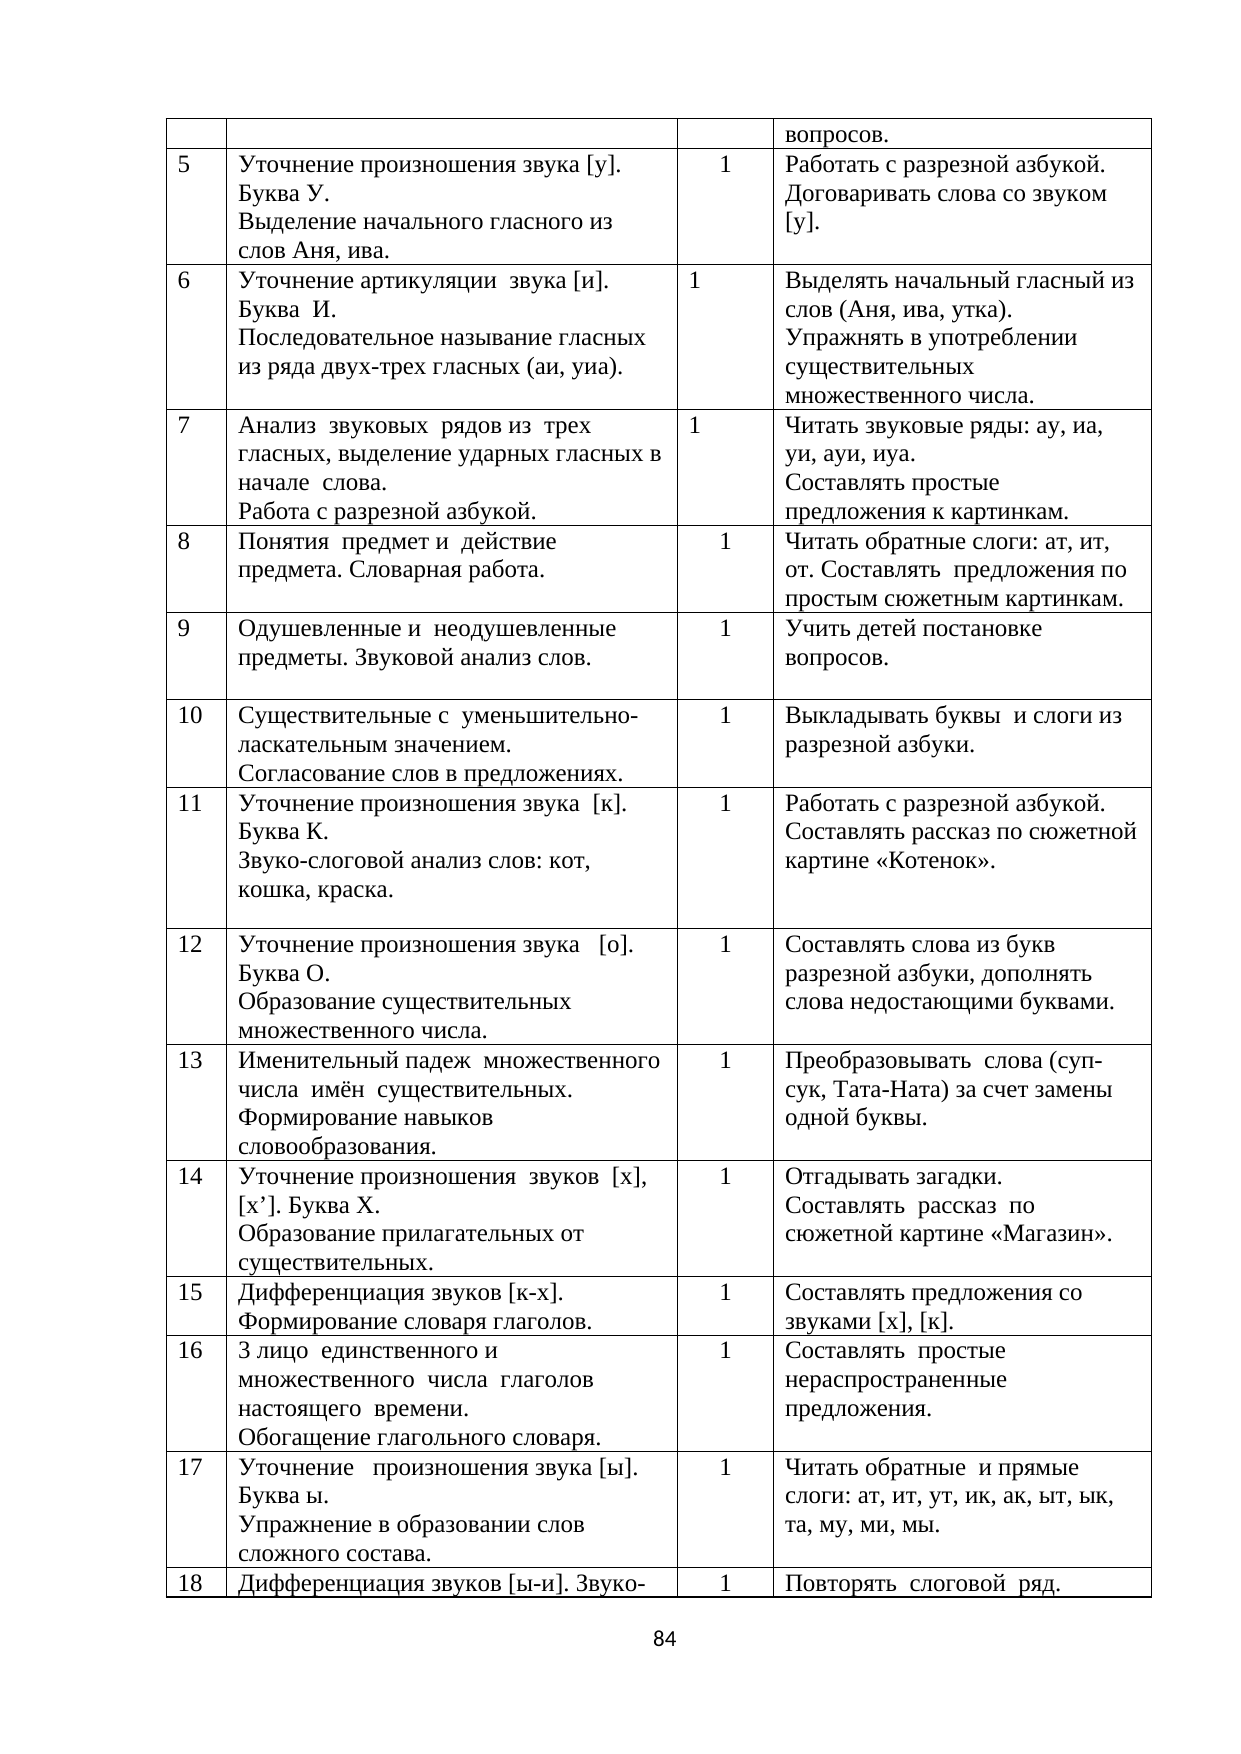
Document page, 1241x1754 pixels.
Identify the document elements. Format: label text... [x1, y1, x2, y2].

table_cell 16 [167, 1336, 226, 1451]
table_cell 15 [167, 1277, 226, 1334]
table_cell 12 [167, 929, 226, 1044]
table_cell 5 [167, 149, 226, 264]
table_cell 8 [167, 526, 226, 612]
table_cell Учить детей постановке вопросов. [774, 613, 1151, 699]
table_cell 11 [167, 788, 226, 928]
table_cell 1 [678, 788, 773, 928]
table_cell Уточнение артикуляции звука [и]. Буква И. Последовательное называние гласных из ряда двух-трех гласных (аи, уиа). [227, 265, 677, 409]
table_cell Уточнение произношения звука [ы]. Буква ы. Упражнение в образовании слов сложного состава. [227, 1452, 677, 1567]
table_cell Составлять предложения со звуками [х], [к]. [774, 1277, 1151, 1334]
table_cell 17 [167, 1452, 226, 1567]
table_cell Читать звуковые ряды: ау, иа, уи, ауи, иуа. Cоставлять простые предложения к картинкам. [774, 410, 1151, 525]
table_cell 1 [678, 1277, 773, 1334]
table_cell 1 [678, 265, 773, 409]
table_cell Читать обратные слоги: ат, ит, от. Составлять предложения по простым сюжетным картинкам. [774, 526, 1151, 612]
table_cell 10 [167, 700, 226, 787]
table_cell 1 [678, 1452, 773, 1567]
table_cell Уточнение произношения звуков [х], [х’]. Буква Х. Образование прилагательных от существительных. [227, 1161, 677, 1276]
table_cell 9 [167, 613, 226, 699]
table_cell 1 [678, 700, 773, 787]
table_cell Уточнение произношения звука [у]. Буква У. Выделение начального гласного из слов Аня, ива. [227, 149, 677, 264]
table_cell 3 лицо единственного и множественного числа глаголов настоящего времени. Обогащение глагольного словаря. [227, 1336, 677, 1451]
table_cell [227, 1568, 677, 1596]
table_cell 1 [678, 1161, 773, 1276]
table_cell 7 [167, 410, 226, 525]
table_cell Существительные с уменьшительно-ласкательным значением. Согласование слов в предложениях. [227, 700, 677, 787]
table_cell 1 [678, 526, 773, 612]
table_cell 18 [167, 1568, 226, 1596]
table_cell Читать обратные и прямые слоги: ат, ит, ут, ик, ак, ыт, ык, та, му, ми, мы. [774, 1452, 1151, 1567]
table_cell Анализ звуковых рядов из трех гласных, выделение ударных гласных в начале слова. Работа с разрезной азбукой. [227, 410, 677, 525]
table_cell 1 [678, 1045, 773, 1160]
table_cell Работать с разрезной азбукой. Составлять рассказ по сюжетной картине «Котенок». [774, 788, 1151, 928]
table_cell 1 [678, 1336, 773, 1451]
table_cell Выделять начальный гласный из слов (Аня, ива, утка). Упражнять в употреблении существительных множественного числа. [774, 265, 1151, 409]
table_cell Дифференциация звуков [к-х]. Формирование словаря глаголов. [227, 1277, 677, 1334]
table_cell Преобразовывать слова (суп-сук, Тата-Ната) за счет замены одной буквы. [774, 1045, 1151, 1160]
table_cell 13 [167, 1045, 226, 1160]
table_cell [227, 119, 677, 148]
table_cell Одушевленные и неодушевленные предметы. Звуковой анализ слов. [227, 613, 677, 699]
table_cell 1 [678, 149, 773, 264]
table_cell Именительный падеж множественного числа имён существительных. Формирование навыков словообразования. [227, 1045, 677, 1160]
table_cell Уточнение произношения звука [к]. Буква К. Звуко-слоговой анализ слов: кот, кошка, краска. [227, 788, 677, 928]
table_cell 6 [167, 265, 226, 409]
table_cell Понятия предмет и действие предмета. Словарная работа. [227, 526, 677, 612]
table_cell Составлять слова из букв разрезной азбуки, дополнять слова недостающими буквами. [774, 929, 1151, 1044]
table_cell 1 [678, 119, 773, 148]
table_cell 14 [167, 1161, 226, 1276]
table_cell 1 [678, 613, 773, 699]
table_cell Составлять простые нераспространенные предложения. [774, 1336, 1151, 1451]
table_cell Выкладывать буквы и слоги из разрезной азбуки. [774, 700, 1151, 787]
table_cell Работать с разрезной азбукой. Договаривать слова со звуком [у]. [774, 149, 1151, 264]
table_cell Отгадывать загадки. Составлять рассказ по сюжетной картине «Магазин». [774, 1161, 1151, 1276]
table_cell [774, 119, 1151, 148]
table_cell 4 [167, 119, 226, 148]
table_cell Уточнение произношения звука [о]. Буква О. Образование существительных множественного числа. [227, 929, 677, 1044]
table_cell 1 [678, 410, 773, 525]
table_cell 1 [678, 1568, 773, 1596]
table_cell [774, 1568, 1151, 1596]
table_cell 1 [678, 929, 773, 1044]
